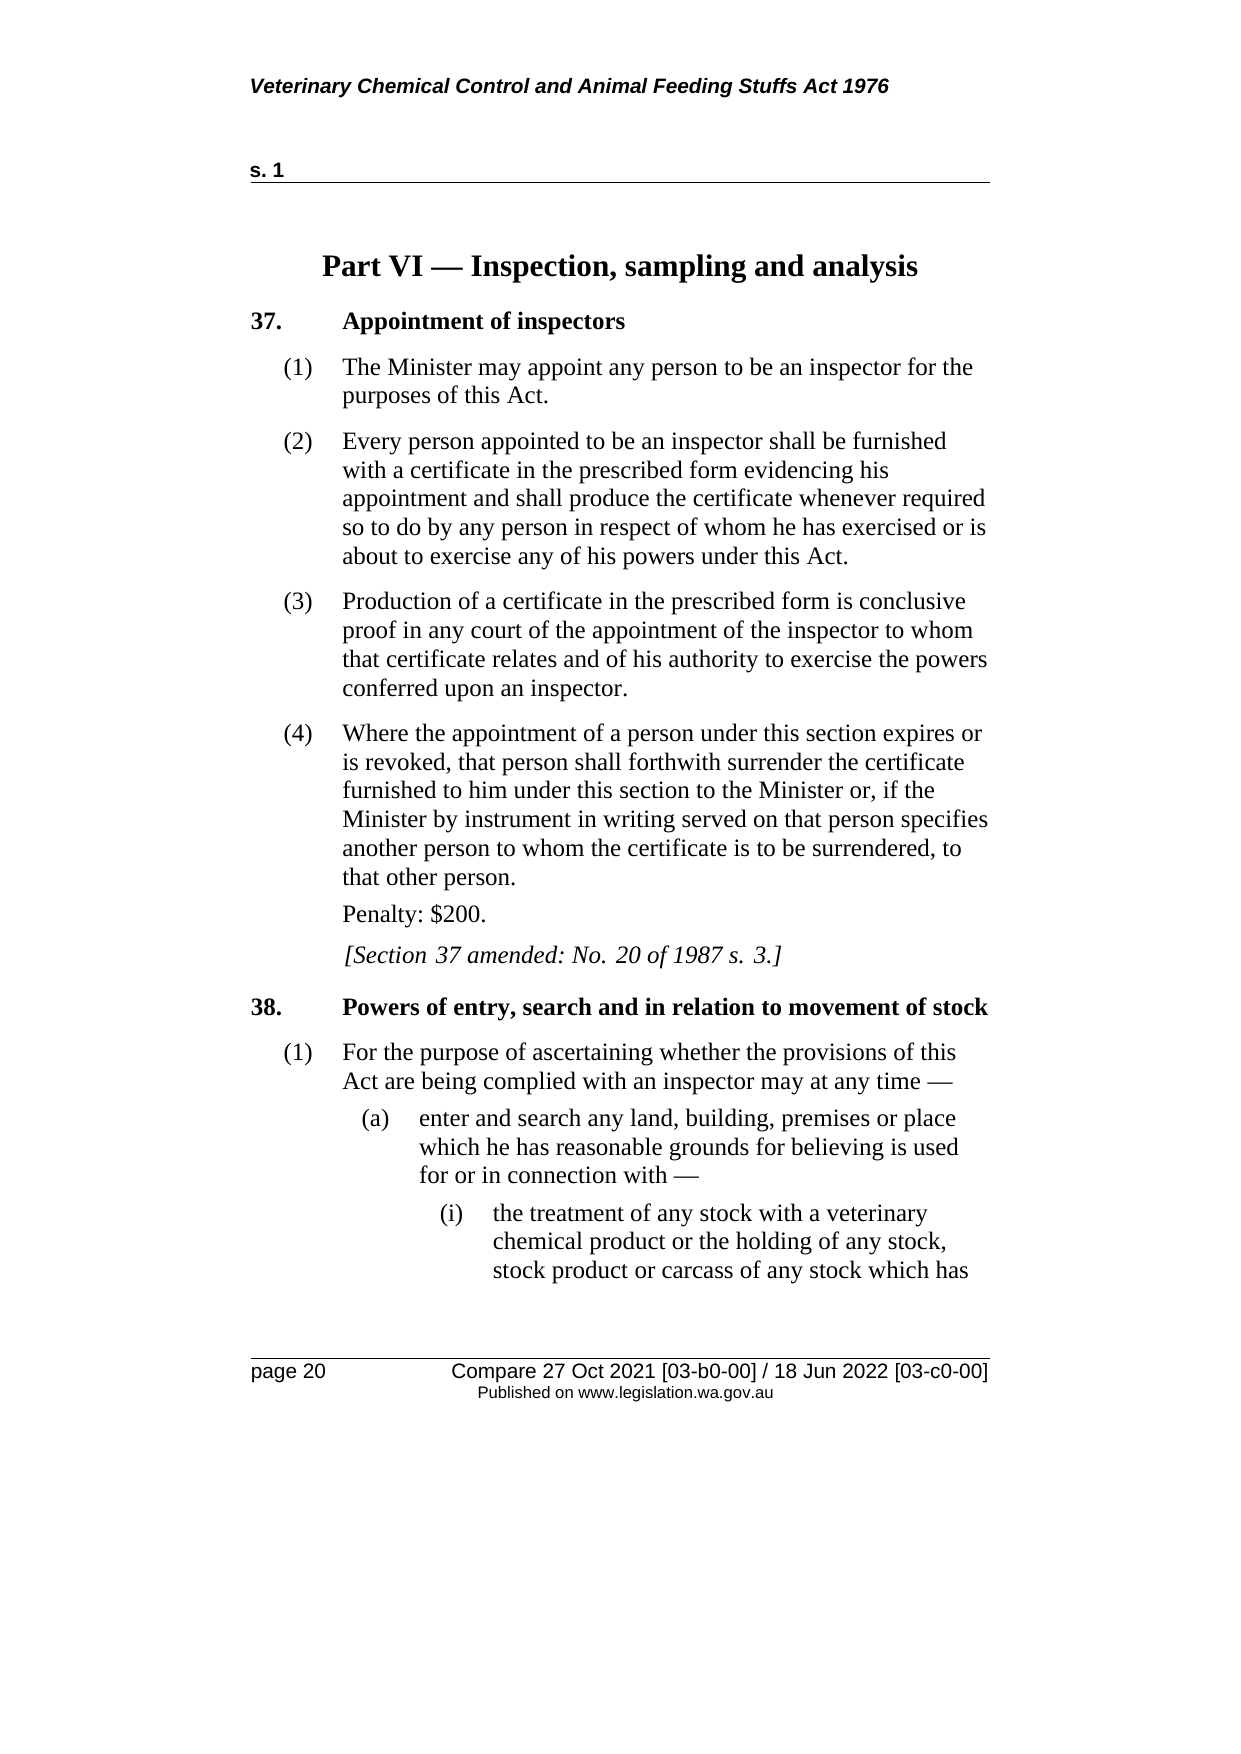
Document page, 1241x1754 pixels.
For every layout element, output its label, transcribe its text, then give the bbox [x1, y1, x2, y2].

text (4) Where the appointment of a person under this section expires or is revoked, that person shall forthwith surrender the certificate furnished to him under this section to the Minister or, if the Minister by instrument in writing served on that person specifies another person to whom the certificate is to be surrendered, to that other person. [251, 718, 990, 891]
subtitle 37. Appointment of inspectors [251, 306, 990, 335]
text (a) enter and search any land, building, premises or place which he has reasonable grounds for believing is used for or in connection with — [251, 1103, 990, 1189]
text (1) The Minister may appoint any person to be an inspector for the purposes of this Act. [251, 352, 990, 409]
subtitle Part VI — Inspection, sampling and analysis [251, 247, 990, 283]
text Penalty: $200. [251, 899, 990, 928]
subtitle 38. Powers of entry, search and in relation to movement of stock [251, 992, 990, 1021]
text (3) Production of a certificate in the prescribed form is conclusive proof in any court of the appointment of the inspector to whom that certificate relates and of his authority to exercise the powers conferred upon an inspector. [251, 586, 990, 701]
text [251, 1198, 990, 1284]
text (1) For the purpose of ascertaining whether the provisions of this Act are being complied with an inspector may at any time — [251, 1037, 990, 1095]
text [Section 37 amended: No. 20 of 1987 s. 3.] [251, 940, 990, 969]
text (2) Every person appointed to be an inspector shall be furnished with a certificate in the prescribed form evidencing his appointment and shall produce the certificate whenever required so to do by any person in respect of whom he has exercised or is about to exercise any of his powers under this Act. [251, 426, 990, 570]
